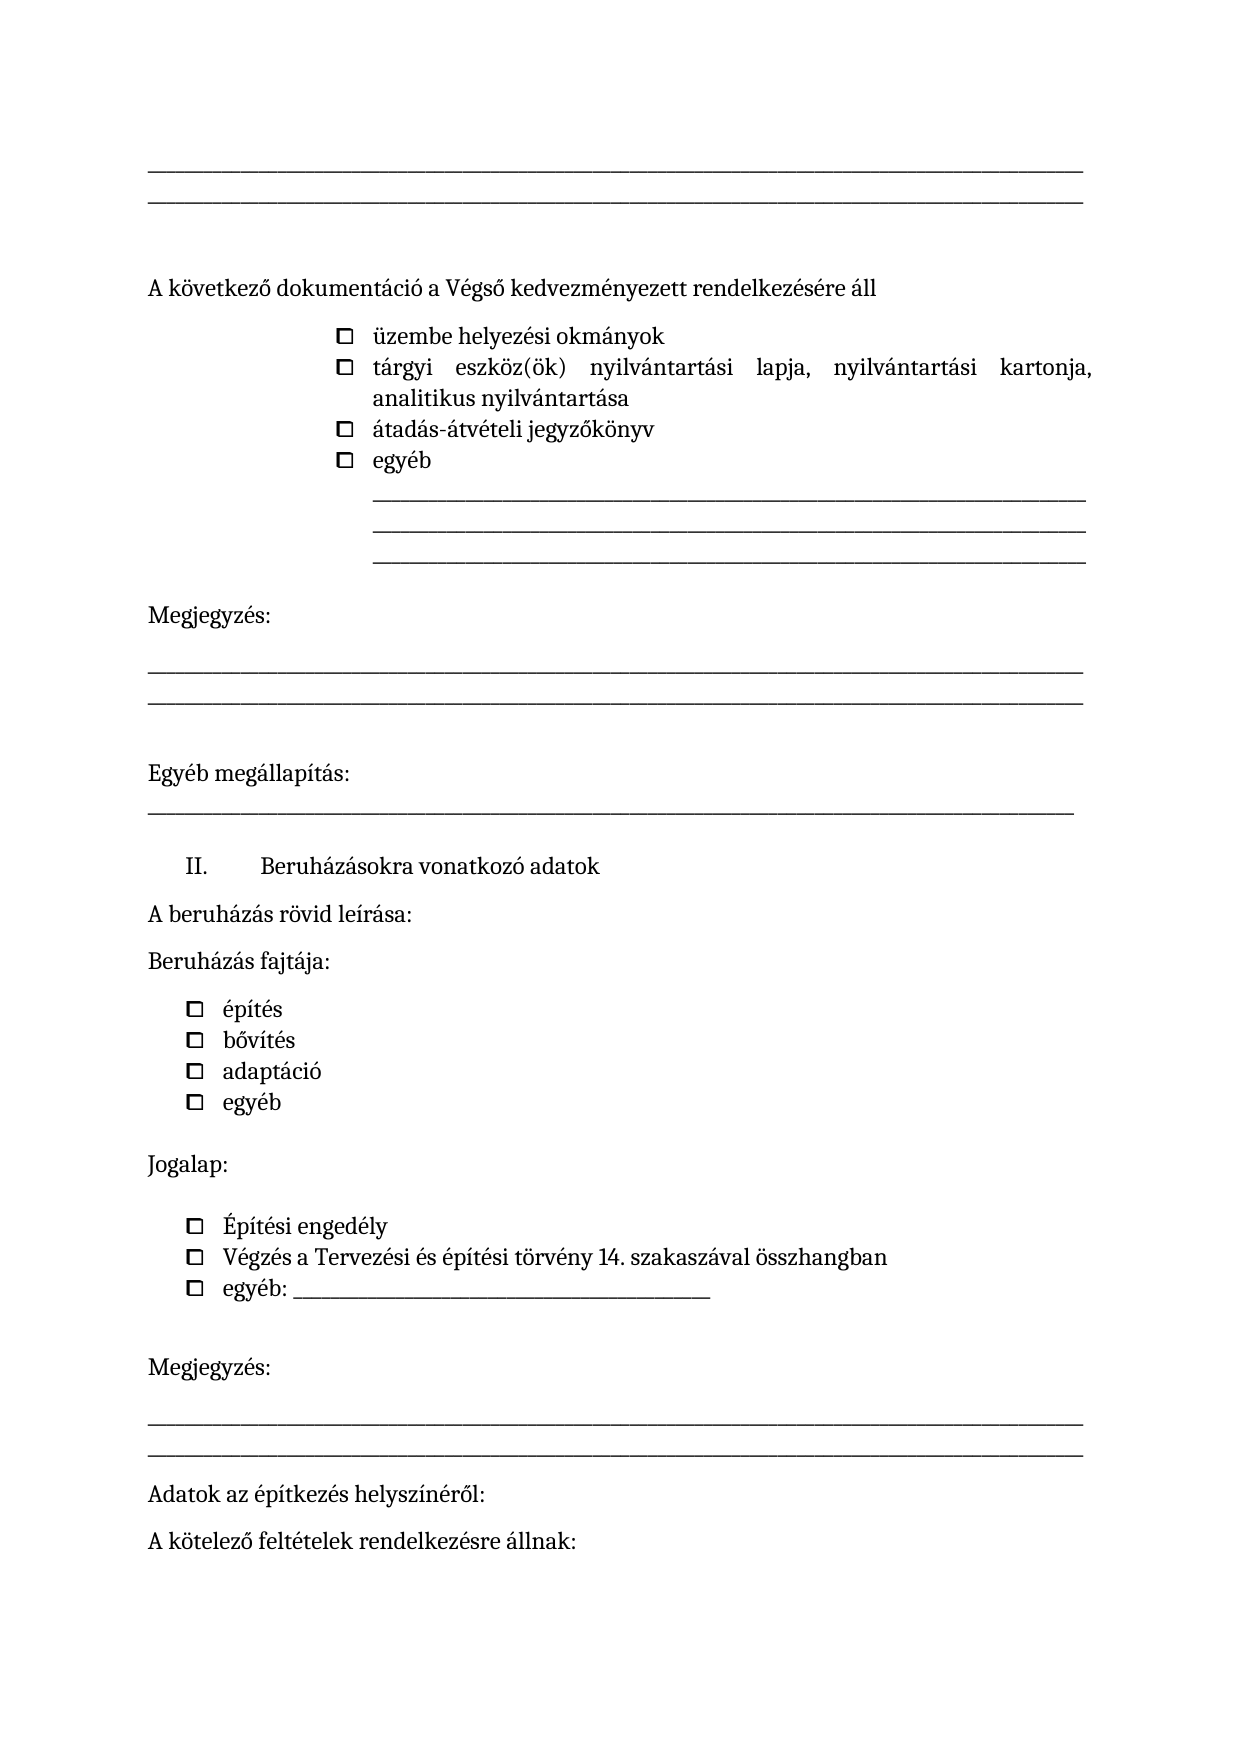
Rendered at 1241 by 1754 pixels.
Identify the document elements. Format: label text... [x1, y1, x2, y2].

text A következő dokumentáció a Végső kedvezményezett rendelkezésére áll [148, 274, 1093, 303]
list egyéb [335, 446, 1093, 475]
list Végzés a Tervezési és építési törvény 14. szakaszával összhangban [185, 1243, 1093, 1272]
list üzembe helyezési okmányok [335, 322, 1093, 351]
text Megjegyzés: [148, 1353, 1093, 1382]
list Jogalap: [148, 1150, 1093, 1179]
list átadás-átvételi jegyzőkönyv [335, 415, 1093, 444]
list tárgyi eszköz(ök) nyilvántartási lapja, nyilvántartási kartonja, analitikus nyilvántartása [335, 353, 1093, 413]
list egyéb: _____________________________________________ [185, 1274, 1093, 1303]
text Adatok az építkezés helyszínéről: [148, 1479, 1093, 1508]
text A beruházás rövid leírása: [148, 899, 1093, 928]
text Beruházás fajtája: [148, 947, 1093, 976]
list Építési engedély [185, 1212, 1093, 1241]
list építés [185, 995, 1093, 1024]
list bővítés [185, 1026, 1093, 1055]
list Megjegyzés: [148, 601, 1093, 630]
list _______________________________________________________________________________________________________________________________________________________________________________________________________________________________________ [373, 477, 1093, 568]
text A kötelező feltételek rendelkezésre állnak: [148, 1527, 1093, 1556]
list adaptáció [185, 1057, 1093, 1086]
list ____________________________________________________________________________________________________ [148, 790, 1093, 818]
list Beruházásokra vonatkozó adatok [185, 852, 1093, 881]
list egyéb [185, 1088, 1093, 1117]
list Egyéb megállapítás: [148, 759, 1093, 787]
